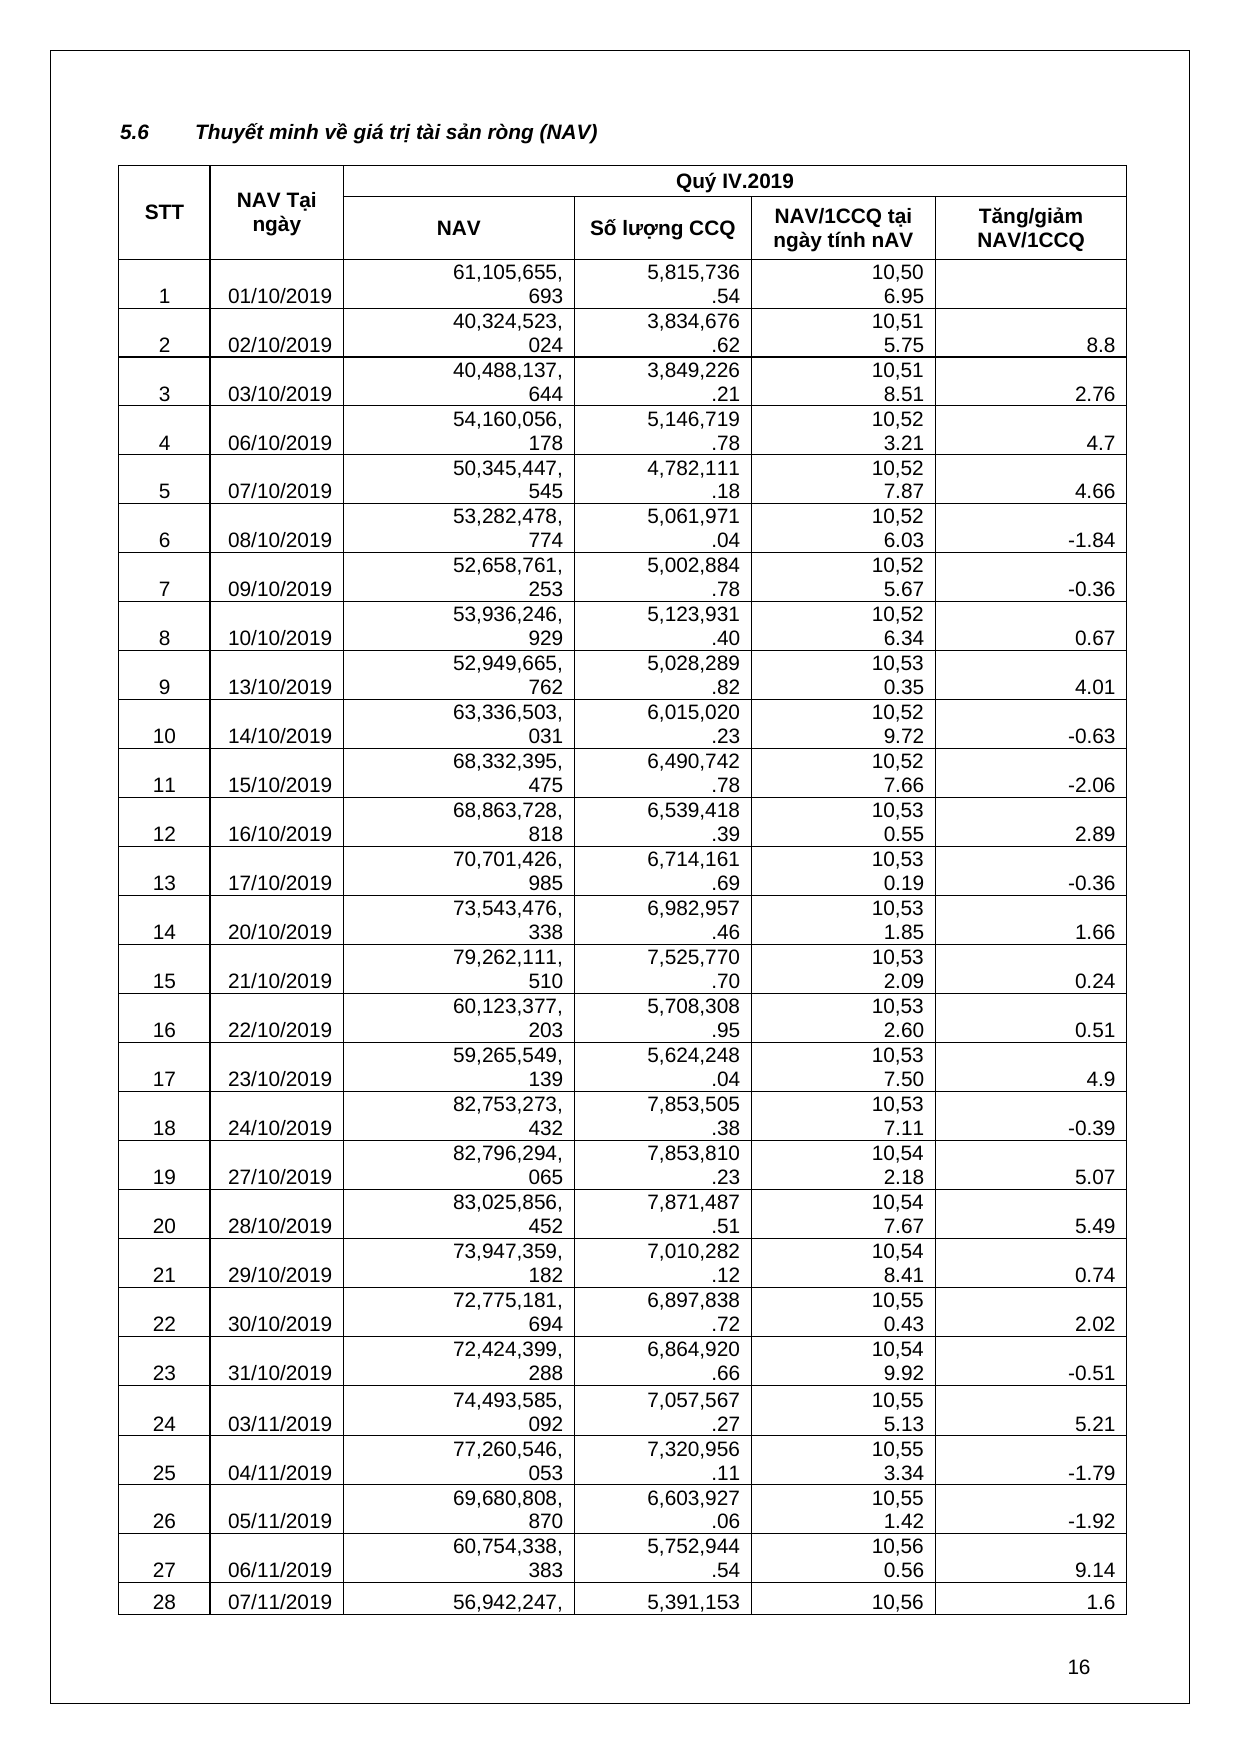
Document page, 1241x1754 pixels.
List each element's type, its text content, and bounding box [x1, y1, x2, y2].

table_cell 08/10/2019 [211, 504, 343, 552]
table_cell 5,061,971.04 [575, 504, 751, 552]
table_cell 7,871,487.51 [575, 1190, 751, 1238]
table_cell 5,146,719.78 [575, 406, 751, 454]
table_cell -0.36 [936, 847, 1126, 895]
table_cell 68,863,728,818 [344, 798, 574, 846]
table_cell -1.79 [936, 1436, 1126, 1484]
table_cell 4.01 [936, 651, 1126, 699]
table_cell 6,490,742.78 [575, 749, 751, 797]
table_cell 0.67 [936, 602, 1126, 650]
table_cell 73,543,476,338 [344, 896, 574, 944]
table_cell 53,936,246,929 [344, 602, 574, 650]
table_cell 5,708,308.95 [575, 994, 751, 1042]
table_cell 19 [119, 1141, 209, 1189]
table_cell 15 [119, 945, 209, 993]
table_cell 6,015,020.23 [575, 700, 751, 748]
table_cell 6,982,957.46 [575, 896, 751, 944]
table_cell 23 [119, 1337, 209, 1384]
table_cell 1 [119, 260, 209, 307]
table_cell 4.66 [936, 455, 1126, 503]
table_cell 06/11/2019 [211, 1534, 343, 1582]
table_cell 14/10/2019 [211, 700, 343, 748]
table_cell 60,754,338,383 [344, 1534, 574, 1582]
table_cell 10,562.16 [752, 1583, 935, 1613]
table_cell 5.49 [936, 1190, 1126, 1238]
table_cell 3,849,226.21 [575, 358, 751, 405]
table_cell 27/10/2019 [211, 1141, 343, 1189]
table_cell 5,123,931.40 [575, 602, 751, 650]
table_cell 10,530.35 [752, 651, 935, 699]
table_cell 10,532.60 [752, 994, 935, 1042]
table_cell 7,525,770.70 [575, 945, 751, 993]
table_cell 77,260,546,053 [344, 1436, 574, 1484]
table_cell 10 [119, 700, 209, 748]
table_cell 16/10/2019 [211, 798, 343, 846]
table_cell 10,542.18 [752, 1141, 935, 1189]
table_cell 69,680,808,870 [344, 1485, 574, 1533]
table_cell 14 [119, 896, 209, 944]
table_cell 06/10/2019 [211, 406, 343, 454]
table_cell 24/10/2019 [211, 1092, 343, 1140]
table_cell 03/10/2019 [211, 358, 343, 405]
table_cell 10,537.50 [752, 1043, 935, 1091]
table_cell 7 [119, 553, 209, 601]
table_cell 2 [119, 309, 209, 356]
table_cell 10,529.72 [752, 700, 935, 748]
table_cell 10,551.42 [752, 1485, 935, 1533]
table_cell 13 [119, 847, 209, 895]
table_cell 12 [119, 798, 209, 846]
table_cell 20 [119, 1190, 209, 1238]
table_cell 17 [119, 1043, 209, 1091]
table_cell 10,548.41 [752, 1239, 935, 1287]
table_cell 5,624,248.04 [575, 1043, 751, 1091]
table_cell 6,539,418.39 [575, 798, 751, 846]
table_cell 20/10/2019 [211, 896, 343, 944]
table_cell 04/11/2019 [211, 1436, 343, 1484]
table_cell 72,775,181,694 [344, 1288, 574, 1336]
table_cell 07/10/2019 [211, 455, 343, 503]
table_cell 30/10/2019 [211, 1288, 343, 1336]
table_cell 10/10/2019 [211, 602, 343, 650]
table_cell 17/10/2019 [211, 847, 343, 895]
table_cell 05/11/2019 [211, 1485, 343, 1533]
table_cell 60,123,377,203 [344, 994, 574, 1042]
table_cell 10,526.34 [752, 602, 935, 650]
table_cell 29/10/2019 [211, 1239, 343, 1287]
table_cell 5.07 [936, 1141, 1126, 1189]
table_cell 0.51 [936, 994, 1126, 1042]
table_cell [936, 260, 1126, 307]
table_cell 10,523.21 [752, 406, 935, 454]
table_cell 2.76 [936, 358, 1126, 405]
table_cell 74,493,585,092 [344, 1386, 574, 1435]
table_cell 10,525.67 [752, 553, 935, 601]
table_cell 73,947,359,182 [344, 1239, 574, 1287]
table_cell 83,025,856,452 [344, 1190, 574, 1238]
table_cell 40,324,523,024 [344, 309, 574, 356]
table_cell 5,815,736.54 [575, 260, 751, 307]
table_cell -0.51 [936, 1337, 1126, 1384]
table_cell -1.92 [936, 1485, 1126, 1533]
table_cell 5.21 [936, 1386, 1126, 1435]
table_cell 68,332,395,475 [344, 749, 574, 797]
table_cell 6 [119, 504, 209, 552]
table_cell 56,942,247,484 [344, 1583, 574, 1613]
table_cell NAV/1CCQ tại ngày tính nAV [752, 197, 935, 258]
table_cell -1.84 [936, 504, 1126, 552]
table_cell 0.24 [936, 945, 1126, 993]
table_cell 15/10/2019 [211, 749, 343, 797]
table_cell 6,603,927.06 [575, 1485, 751, 1533]
table_cell 26 [119, 1485, 209, 1533]
table_cell 6,897,838.72 [575, 1288, 751, 1336]
table_cell 13/10/2019 [211, 651, 343, 699]
table_cell 7,320,956.11 [575, 1436, 751, 1484]
table_cell 2.02 [936, 1288, 1126, 1336]
table_cell 4,782,111.18 [575, 455, 751, 503]
table_cell 3 [119, 358, 209, 405]
table_cell Số lượng CCQ [575, 197, 751, 258]
table_cell 10,553.34 [752, 1436, 935, 1484]
table_cell 10,518.51 [752, 358, 935, 405]
table_cell 63,336,503,031 [344, 700, 574, 748]
table_cell 18 [119, 1092, 209, 1140]
table_cell 5,752,944.54 [575, 1534, 751, 1582]
table_cell 2.89 [936, 798, 1126, 846]
table_cell 10,555.13 [752, 1386, 935, 1435]
table_cell 25 [119, 1436, 209, 1484]
table_cell 0.74 [936, 1239, 1126, 1287]
table_cell -0.36 [936, 553, 1126, 601]
table_cell 01/10/2019 [211, 260, 343, 307]
table_cell 1.66 [936, 896, 1126, 944]
table_cell 70,701,426,985 [344, 847, 574, 895]
table_cell 5,028,289.82 [575, 651, 751, 699]
table_cell 5 [119, 455, 209, 503]
table_header STT [119, 166, 209, 258]
table_cell 9 [119, 651, 209, 699]
table_cell 3,834,676.62 [575, 309, 751, 356]
table_cell 07/11/2019 [211, 1583, 343, 1613]
table_cell Tăng/giảm NAV/1CCQ [936, 197, 1126, 258]
table_cell 10,506.95 [752, 260, 935, 307]
table_cell 7,057,567.27 [575, 1386, 751, 1435]
table_cell 22 [119, 1288, 209, 1336]
table_cell 53,282,478,774 [344, 504, 574, 552]
table_cell 11 [119, 749, 209, 797]
table_cell 40,488,137,644 [344, 358, 574, 405]
table_cell 54,160,056,178 [344, 406, 574, 454]
table_cell 9.14 [936, 1534, 1126, 1582]
table_cell 79,262,111,510 [344, 945, 574, 993]
table_cell 10,532.09 [752, 945, 935, 993]
table_cell 50,345,447,545 [344, 455, 574, 503]
table_cell 6,864,920.66 [575, 1337, 751, 1384]
table_cell 28/10/2019 [211, 1190, 343, 1238]
table_cell 61,105,655,693 [344, 260, 574, 307]
table_cell 10,526.03 [752, 504, 935, 552]
table_cell 4.7 [936, 406, 1126, 454]
table_cell 10,515.75 [752, 309, 935, 356]
table_cell 09/10/2019 [211, 553, 343, 601]
table_cell 82,753,273,432 [344, 1092, 574, 1140]
table_cell 28 [119, 1583, 209, 1613]
table_cell 4 [119, 406, 209, 454]
table_cell 4.9 [936, 1043, 1126, 1091]
table_cell 7,010,282.12 [575, 1239, 751, 1287]
table_cell 10,537.11 [752, 1092, 935, 1140]
table_cell 24 [119, 1386, 209, 1435]
table_cell 59,265,549,139 [344, 1043, 574, 1091]
table_cell -0.63 [936, 700, 1126, 748]
table_cell 27 [119, 1534, 209, 1582]
table_cell 10,530.19 [752, 847, 935, 895]
table_cell 7,853,810.23 [575, 1141, 751, 1189]
table_cell 52,949,665,762 [344, 651, 574, 699]
table_cell 8 [119, 602, 209, 650]
table_cell 10,550.43 [752, 1288, 935, 1336]
table_cell 10,549.92 [752, 1337, 935, 1384]
table_cell 23/10/2019 [211, 1043, 343, 1091]
table_cell 21/10/2019 [211, 945, 343, 993]
table_cell 1.6 [936, 1583, 1126, 1613]
table_cell 10,547.67 [752, 1190, 935, 1238]
table_header NAV Tại ngày [211, 166, 343, 258]
table_cell 16 [119, 994, 209, 1042]
table_cell 6,714,161.69 [575, 847, 751, 895]
table_cell 10,560.56 [752, 1534, 935, 1582]
table_cell 82,796,294,065 [344, 1141, 574, 1189]
table_cell 10,527.87 [752, 455, 935, 503]
table_cell 22/10/2019 [211, 994, 343, 1042]
table_cell 5,391,153.64 [575, 1583, 751, 1613]
text 5.6 Thuyết minh về giá trị tài sản ròng (NAV) [120, 120, 1090, 144]
table_cell -2.06 [936, 749, 1126, 797]
table_cell 03/11/2019 [211, 1386, 343, 1435]
table_cell NAV [344, 197, 574, 258]
table_header Quý IV.2019 [344, 166, 1126, 196]
table_cell 10,527.66 [752, 749, 935, 797]
table_cell 10,531.85 [752, 896, 935, 944]
table_cell 52,658,761,253 [344, 553, 574, 601]
table_cell 31/10/2019 [211, 1337, 343, 1384]
table_cell 10,530.55 [752, 798, 935, 846]
table_cell 7,853,505.38 [575, 1092, 751, 1140]
table_cell 72,424,399,288 [344, 1337, 574, 1384]
table_cell 21 [119, 1239, 209, 1287]
table_cell 02/10/2019 [211, 309, 343, 356]
table_cell 8.8 [936, 309, 1126, 356]
table_cell 5,002,884.78 [575, 553, 751, 601]
table_cell -0.39 [936, 1092, 1126, 1140]
